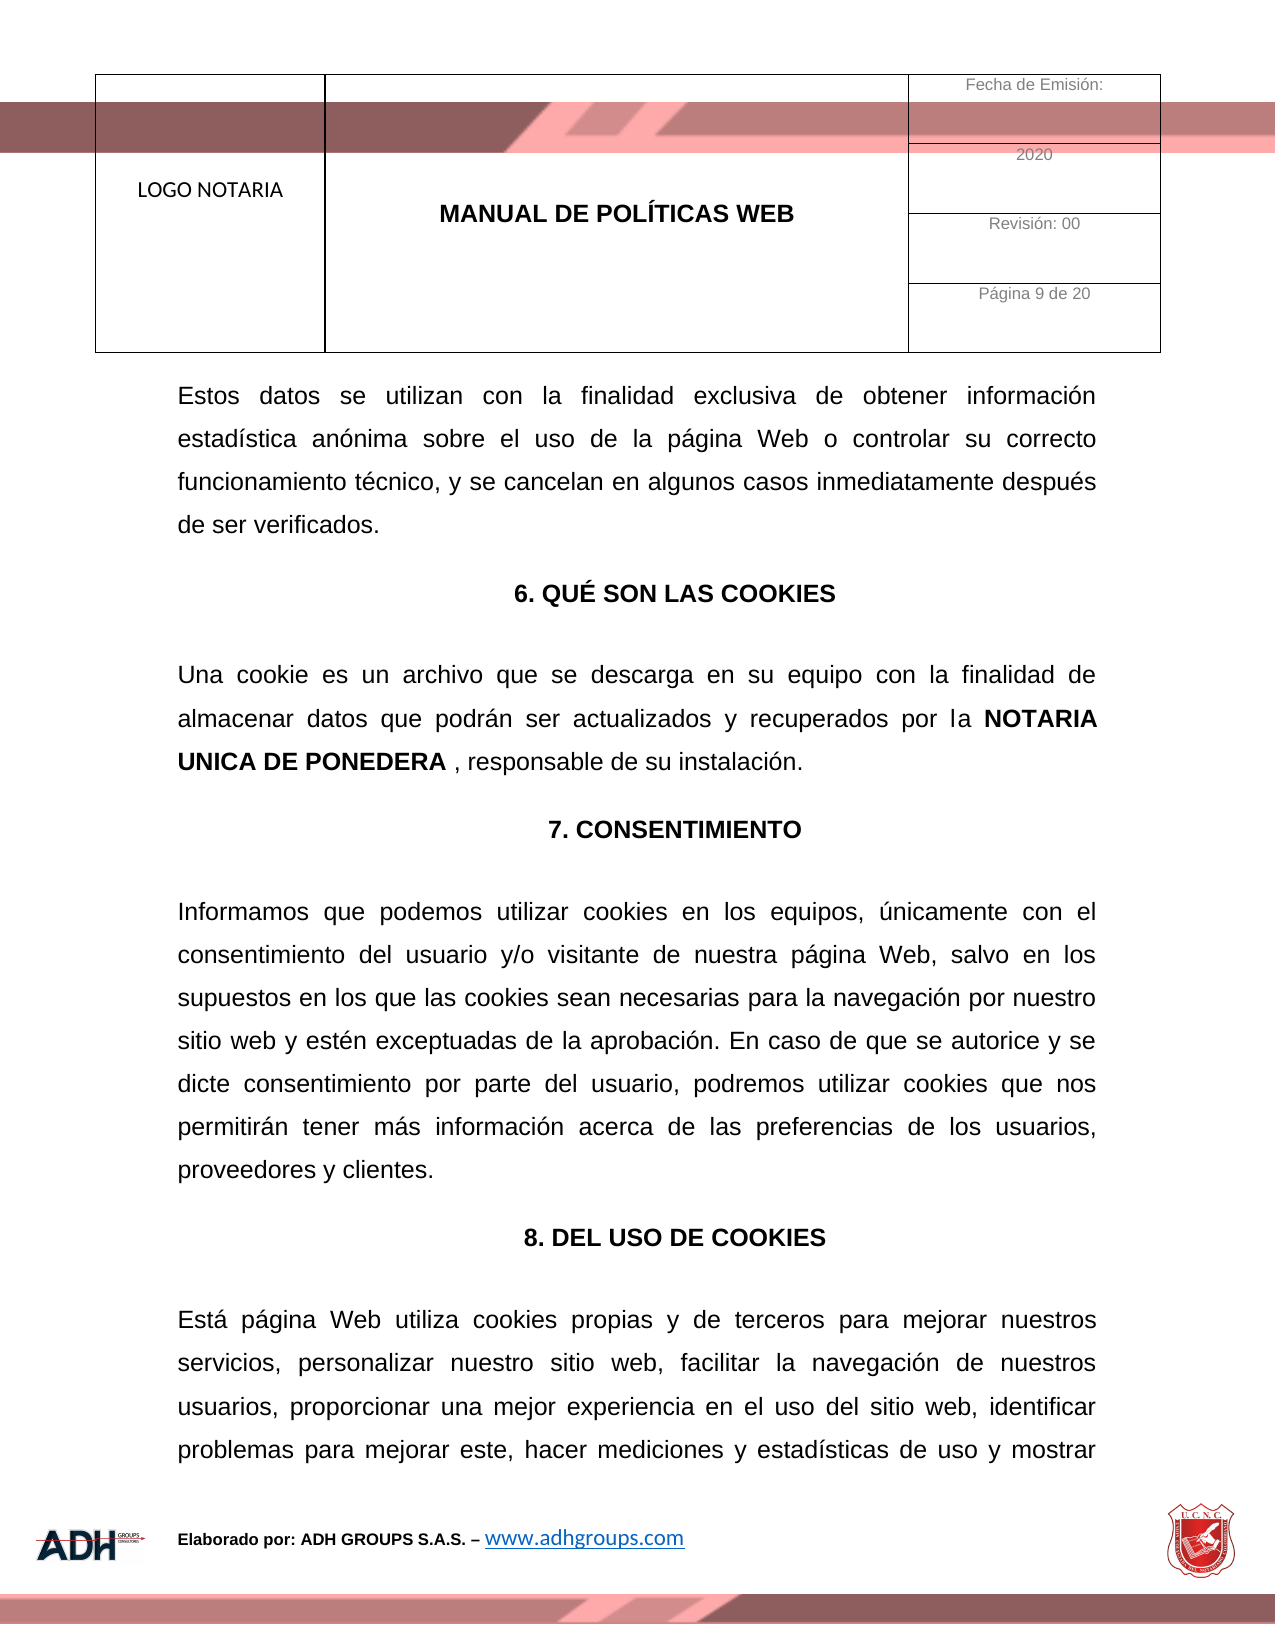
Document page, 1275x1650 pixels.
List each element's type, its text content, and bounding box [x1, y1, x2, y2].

picture [36, 1528, 146, 1565]
subtitle 7. CONSENTIMIENTO [252, 815, 1098, 843]
text Informamos que podemos utilizar cookies en los equipos, únicamente con el consentimiento del usuario y/o visitante de nuestra página Web, salvo en los supuestos en los que las cookies sean necesarias para la navegación por nuestro sitio web y estén exceptuadas de la aprobación. En caso de que se autorice y se dicte consentimiento por parte del usuario, podremos utilizar cookies que nos permitirán tener más información acerca de las preferencias de los usuarios, proveedores y clientes. [177, 897, 1098, 1184]
picture [1167, 1503, 1235, 1578]
subtitle 6. QUÉ SON LAS COOKIES [252, 579, 1098, 607]
text Una cookie es un archivo que se descarga en su equipo con la finalidad de almacenar datos que podrán ser actualizados y recuperados por la NOTARIA UNICA DE PONEDERA , responsable de su instalación. [177, 660, 1098, 775]
subtitle 8. DEL USO DE COOKIES [252, 1223, 1098, 1252]
text Estos datos se utilizan con la finalidad exclusiva de obtener información estadística anónima sobre el uso de la página Web o controlar su correcto funcionamiento técnico, y se cancelan en algunos casos inmediatamente después de ser verificados. [177, 381, 1098, 539]
